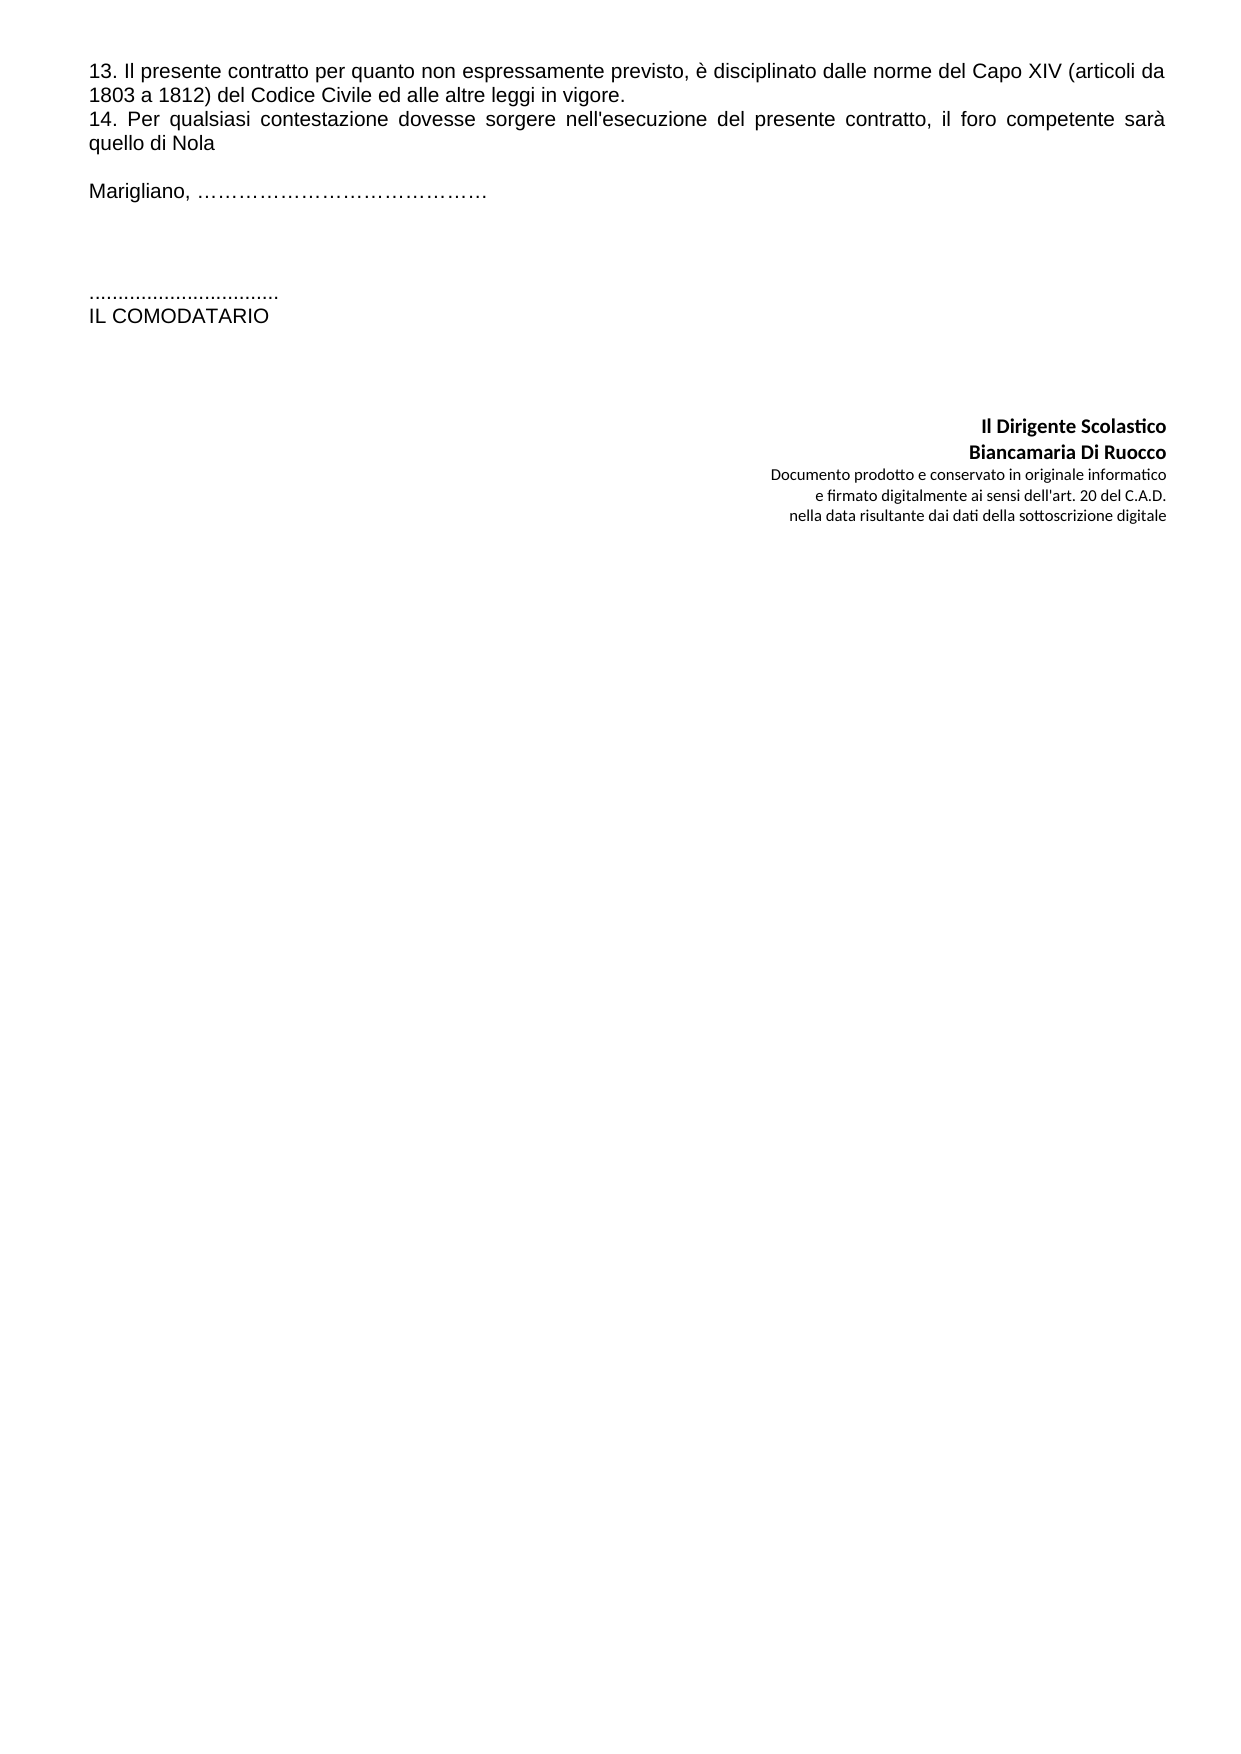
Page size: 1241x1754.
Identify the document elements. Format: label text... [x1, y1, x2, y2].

text nella data risultante dai dati della sottoscrizione digitale [89, 505, 1167, 525]
text Marigliano, …………………………………… [89, 179, 1167, 203]
text e firmato digitalmente ai sensi dell'art. 20 del C.A.D. [164, 485, 1167, 505]
text Il Dirigente Scolastico [164, 414, 1167, 439]
text IL COMODATARIO [89, 303, 1167, 327]
text Biancamaria Di Ruocco [164, 439, 1167, 464]
text 14. Per qualsiasi contestazione dovesse sorgere nell'esecuzione del presente contratto, il foro competente sarà quello di Nola [89, 107, 1167, 155]
text ................................. [89, 279, 1167, 303]
text Documento prodotto e conservato in originale informatico [164, 464, 1167, 485]
text 13. Il presente contratto per quanto non espressamente previsto, è disciplinato dalle norme del Capo XIV (articoli da 1803 a 1812) del Codice Civile ed alle altre leggi in vigore. [89, 59, 1167, 107]
